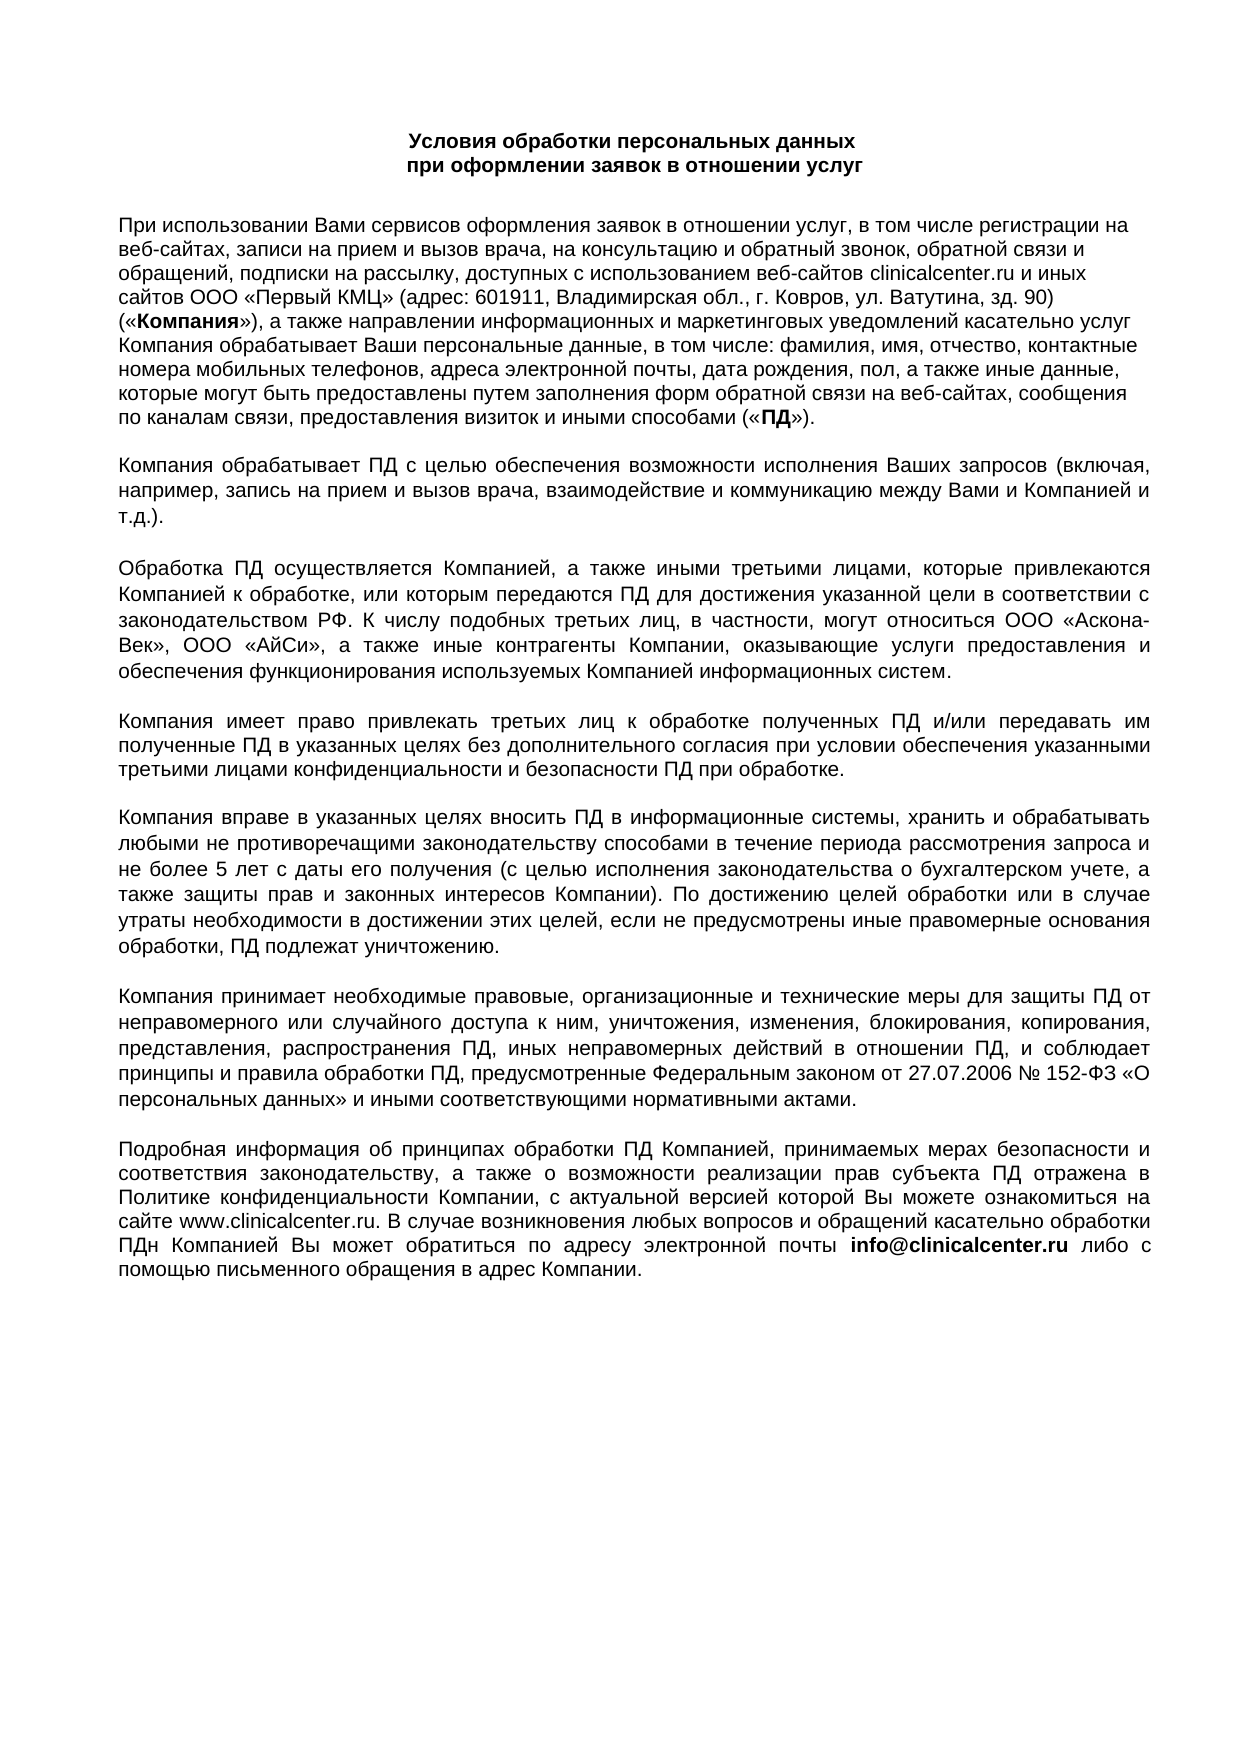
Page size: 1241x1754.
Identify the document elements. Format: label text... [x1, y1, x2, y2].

list Компания принимает необходимые правовые, организационные и технические меры для защиты ПД от неправомерного или случайного доступа к ним, уничтожения, изменения, блокирования, копирования, представления, распространения ПД, иных неправомерных действий в отношении ПД, и соблюдает принципы и правила обработки ПД, предусмотренные Федеральным законом от 27.07.2006 № 152-ФЗ «О персональных данных» и иными соответствующими нормативными актами. [118, 984, 1152, 1111]
text При использовании Вами сервисов оформления заявок в отношении услуг, в том числе регистрации на веб-сайтах, записи на прием и вызов врача, на консультацию и обратный звонок, обратной связи и обращений, подписки на рассылку, доступных с использованием веб-сайтов clinicalcenter.ru и иных сайтов ООО «Первый КМЦ» (адрес: 601911, Владимирская обл., г. Ковров, ул. Ватутина, зд. 90) («Компания»), а также направлении информационных и маркетинговых уведомлений касательно услуг Компания обрабатывает Ваши персональные данные, в том числе: фамилия, имя, отчество, контактные номера мобильных телефонов, адреса электронной почты, дата рождения, пол, а также иные данные, которые могут быть предоставлены путем заполнения форм обратной связи на веб-сайтах, сообщения по каналам связи, предоставления визиток и иными способами («ПД»). [118, 213, 1152, 428]
list Компания имеет право привлекать третьих лиц к обработке полученных ПД и/или передавать им полученные ПД в указанных целях без дополнительного согласия при условии обеспечения указанными третьими лицами конфиденциальности и безопасности ПД при обработке. [118, 709, 1152, 781]
list Обработка ПД осуществляется Компанией, а также иными третьими лицами, которые привлекаются Компанией к обработке, или которым передаются ПД для достижения указанной цели в соответствии с законодательством РФ. К числу подобных третьих лиц, в частности, могут относиться ООО «Аскона-Век», ООО «АйСи», а также иные контрагенты Компании, оказывающие услуги предоставления и обеспечения функционирования используемых Компанией информационных систем. [118, 556, 1152, 683]
subtitle Условия обработки персональных данных при оформлении заявок в отношении услуг [118, 128, 1152, 176]
list Подробная информация об принципах обработки ПД Компанией, принимаемых мерах безопасности и соответствия законодательству, а также о возможности реализации прав субъекта ПД отражена в Политике конфиденциальности Компании, с актуальной версией которой Вы можете ознакомиться на сайте www.clinicalcenter.ru. В случае возникновения любых вопросов и обращений касательно обработки ПДн Компанией Вы может обратиться по адресу электронной почты info@clinicalcenter.ru либо с помощью письменного обращения в адрес Компании. [118, 1137, 1152, 1281]
list Компания обрабатывает ПД с целью обеспечения возможности исполнения Ваших запросов (включая, например, запись на прием и вызов врача, взаимодействие и коммуникацию между Вами и Компанией и т.д.). [118, 452, 1152, 528]
list Компания вправе в указанных целях вносить ПД в информационные системы, хранить и обрабатывать любыми не противоречащими законодательству способами в течение периода рассмотрения запроса и не более 5 лет с даты его получения (с целью исполнения законодательства о бухгалтерском учете, а также защиты прав и законных интересов Компании). По достижению целей обработки или в случае утраты необходимости в достижении этих целей, если не предусмотрены иные правомерные основания обработки, ПД подлежат уничтожению. [118, 805, 1152, 958]
